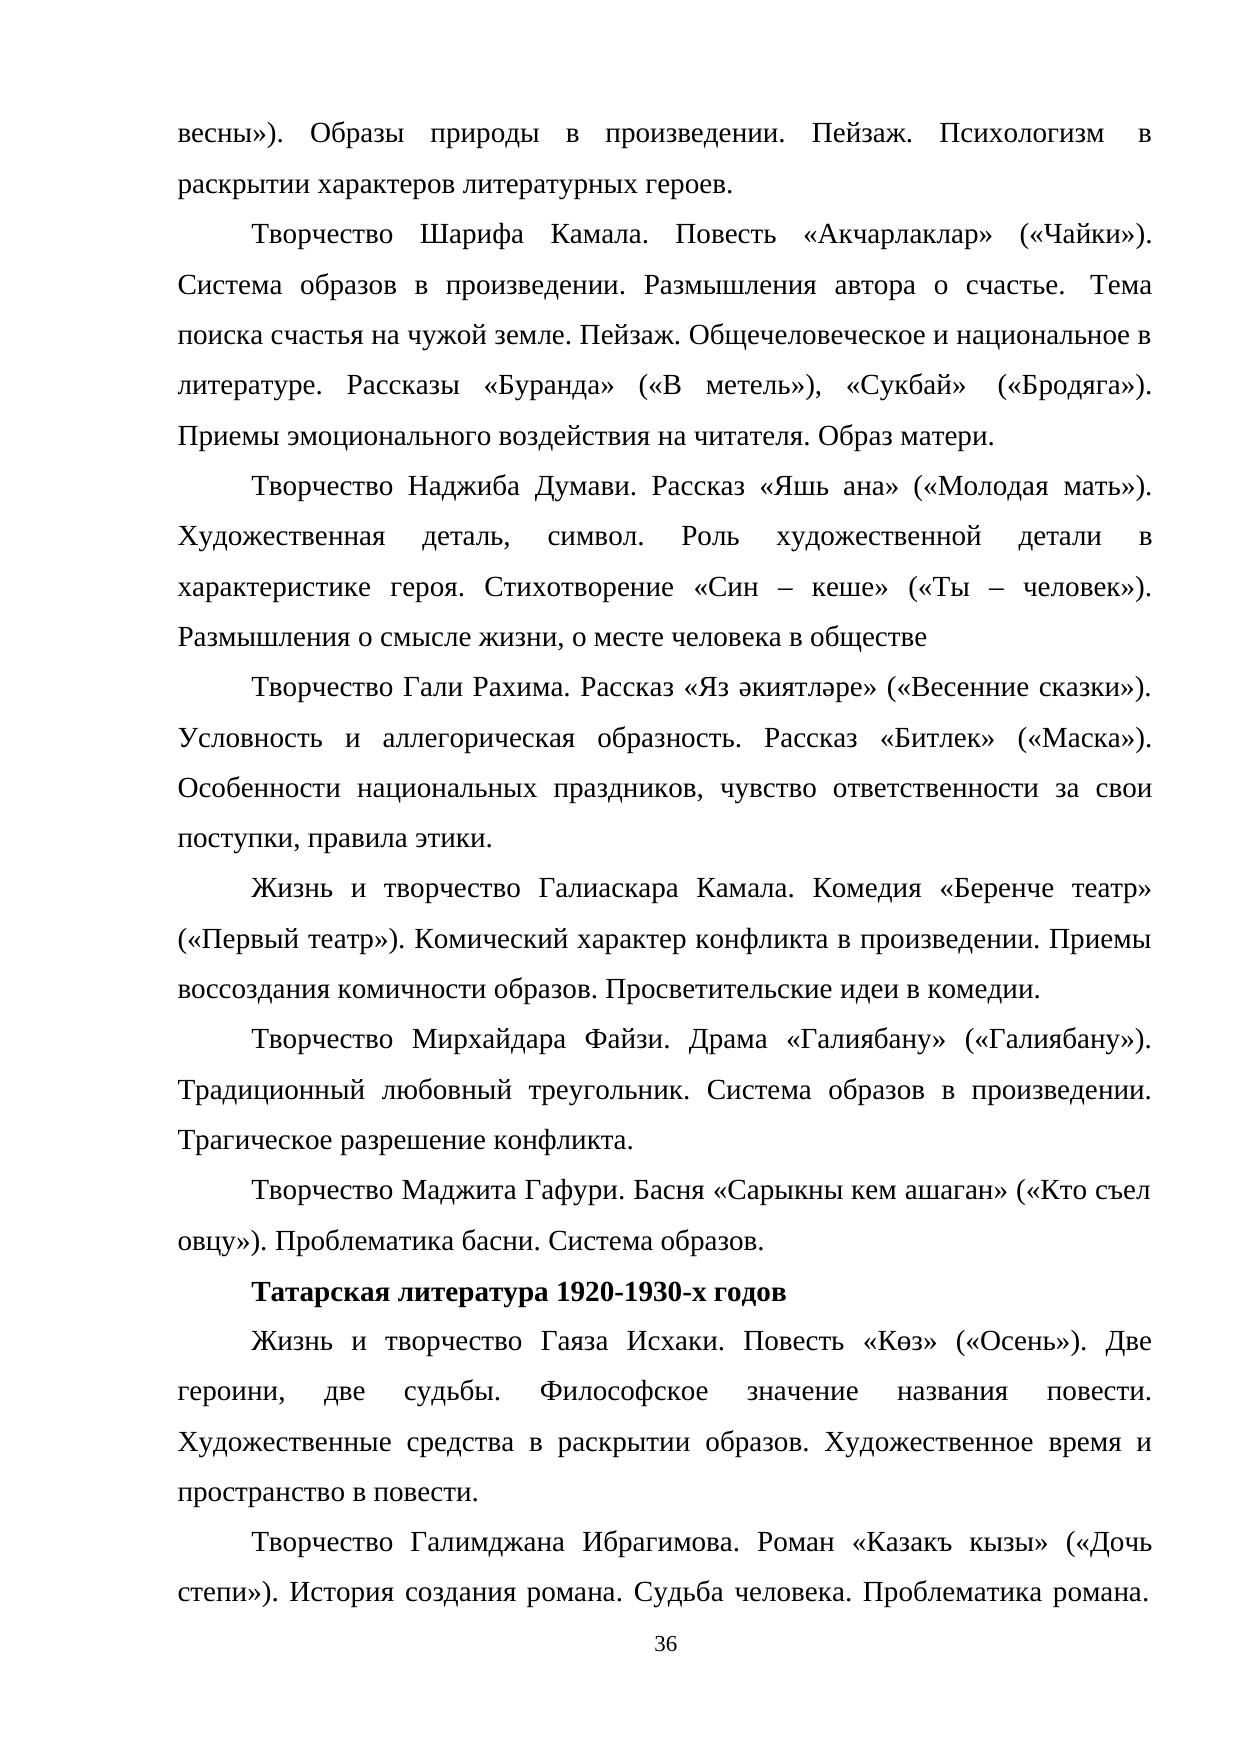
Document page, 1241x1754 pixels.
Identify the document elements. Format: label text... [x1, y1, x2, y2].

text Творчество Галимджана Ибрагимова. Роман «Казакъ кызы» («Дочь степи»). История создания романа. Судьба человека. Проблематика романа. [177, 1524, 1152, 1608]
text Жизнь и творчество Гаяза Исхаки. Повесть «Көз» («Осень»). Две героини, две судьбы. Философское значение названия повести. Художественные средства в раскрытии образов. Художественное время и пространство в повести. [177, 1323, 1152, 1507]
text весны»). Образы природы в произведении. Пейзаж. Психологизм в раскрытии характеров литературных героев. [177, 115, 1152, 199]
text Жизнь и творчество Галиаскара Камала. Комедия «Беренче театр» («Первый театр»). Комический характер конфликта в произведении. Приемы воссоздания комичности образов. Просветительские идеи в комедии. [177, 871, 1152, 1005]
text Творчество Наджиба Думави. Рассказ «Яшь ана» («Молодая мать»). Художественная деталь, символ. Роль художественной детали в характеристике героя. Стихотворение «Син – кеше» («Ты – человек»). Размышления о смысле жизни, о месте человека в обществе [177, 468, 1152, 653]
text Творчество Шарифа Камала. Повесть «Акчарлаклар» («Чайки»). Система образов в произведении. Размышления автора о счастье. Тема поиска счастья на чужой земле. Пейзаж. Общечеловеческое и национальное в литературе. Рассказы «Буранда» («В метель»), «Сукбай» («Бродяга»). Приемы эмоционального воздействия на читателя. Образ матери. [177, 217, 1152, 451]
text Творчество Гали Рахима. Рассказ «Яз әкиятләре» («Весенние сказки»). Условность и аллегорическая образность. Рассказ «Битлек» («Маска»). Особенности национальных праздников, чувство ответственности за свои поступки, правила этики. [177, 669, 1152, 854]
text Татарская литература 1920-1930-х годов [251, 1274, 1188, 1307]
text Творчество Маджита Гафури. Басня «Сарыкны кем ашаган» («Кто съел овцу»). Проблематика басни. Система образов. [177, 1172, 1152, 1257]
text Творчество Мирхайдара Файзи. Драма «Галиябану» («Галиябану»). Традиционный любовный треугольник. Система образов в произведении. Трагическое разрешение конфликта. [177, 1022, 1152, 1156]
